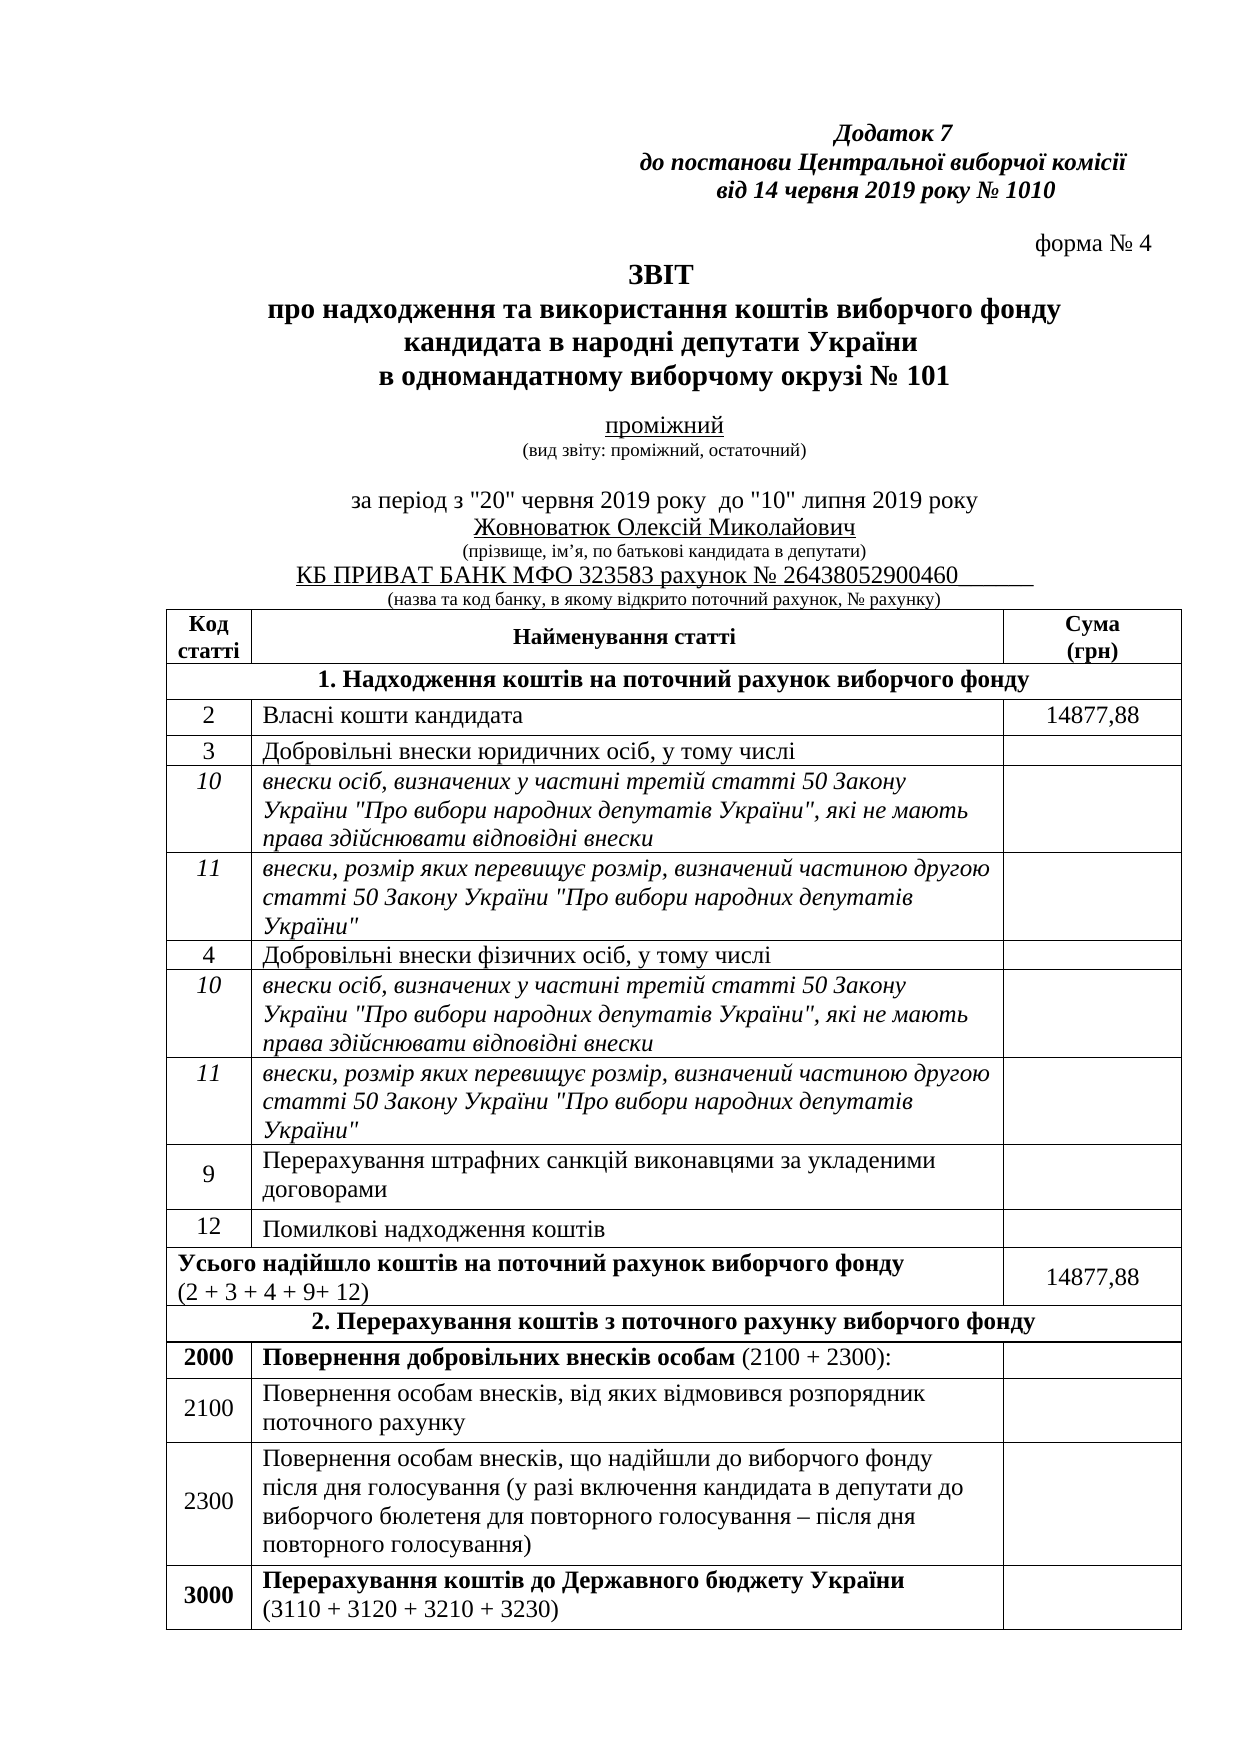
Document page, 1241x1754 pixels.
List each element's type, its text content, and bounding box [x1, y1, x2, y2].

table_cell 4 [167, 941, 251, 969]
table_cell [1004, 1443, 1181, 1564]
table_cell [1004, 1058, 1181, 1144]
table_cell 3 [167, 736, 251, 765]
table_cell [1004, 1379, 1181, 1442]
table_cell Помилкові надходження коштів [252, 1210, 1003, 1247]
table_cell 11 [167, 1058, 251, 1144]
table_cell [1004, 736, 1181, 765]
table_cell 2100 [167, 1379, 251, 1442]
table_cell 10 [167, 766, 251, 852]
table_cell 9 [167, 1145, 251, 1209]
table_cell 14877,88 [1004, 700, 1181, 735]
table_cell [1004, 941, 1181, 969]
text за період з "20" червня 2019 року до "10" липня 2019 року [177, 461, 1152, 514]
table_cell [1004, 1145, 1181, 1209]
table_cell 14877,88 [1004, 1248, 1181, 1305]
text Додаток 7 [635, 118, 1152, 147]
table_cell Добровільні внески юридичних осіб, у тому числі [252, 736, 1003, 765]
text (вид звіту: проміжний, остаточний) [177, 439, 1152, 461]
table_cell Усього надійшло коштів на поточний рахунок виборчого фонду (2 + 3 + 4 + 9+ 12) [167, 1248, 1003, 1305]
text (прізвище, ім’я, по батькові кандидата в депутати) КБ ПРИВАТ БАНК МФО 323583 рахунок № 26438052900460______ (назва та код банку, в якому відкрито поточний рахунок, № рахунку) [177, 541, 1152, 609]
text ЗВІТ про надходження та використання коштів виборчого фонду кандидата в народні депутати України в одномандатному виборчому окрузі № 101 [177, 257, 1152, 391]
table_cell внески, розмір яких перевищує розмір, визначений частиною другою статті 50 Закону України "Про вибори народних депутатів України" [252, 853, 1003, 939]
table_cell Перерахування коштів до Державного бюджету України (3110 + 3120 + 3210 + 3230) [252, 1566, 1003, 1629]
text форма № 4 [177, 228, 1152, 257]
table_cell 12 [167, 1210, 251, 1247]
table_cell [1004, 970, 1181, 1057]
table_cell 1. Надходження коштів на поточний рахунок виборчого фонду [167, 664, 1181, 699]
table_cell внески осіб, визначених у частині третій статті 50 Закону України "Про вибори народних депутатів України", які не мають права здійснювати відповідні внески [252, 766, 1003, 852]
table_cell [1004, 1343, 1181, 1377]
table_cell Власні кошти кандидата [252, 700, 1003, 735]
table_cell Повернення добровільних внесків особам (2100 + 2300): [252, 1343, 1003, 1377]
table_cell Добровільні внески фізичних осіб, у тому числі [252, 941, 1003, 969]
table_cell 2 [167, 700, 251, 735]
text проміжний [177, 411, 1152, 439]
table_cell 2000 [167, 1343, 251, 1377]
table_cell [1004, 1566, 1181, 1629]
table_header Найменування статті [252, 610, 1003, 663]
table_cell [1004, 853, 1181, 939]
table_cell внески, розмір яких перевищує розмір, визначений частиною другою статті 50 Закону України "Про вибори народних депутатів України" [252, 1058, 1003, 1144]
table_header Сума (грн) [1004, 610, 1181, 663]
table_cell 3000 [167, 1566, 251, 1629]
text до постанови Центральної виборчої комісії від 14 червня 2019 року № 1010 [620, 147, 1152, 204]
table_cell 11 [167, 853, 251, 939]
table_cell Перерахування штрафних санкцій виконавцями за укладеними договорами [252, 1145, 1003, 1209]
table_header Код статті [167, 610, 251, 663]
text Жовноватюк Олексій Миколайович [177, 514, 1152, 541]
table_cell [1004, 1210, 1181, 1247]
table_cell 2300 [167, 1443, 251, 1564]
table_cell 2. Перерахування коштів з поточного рахунку виборчого фонду [167, 1306, 1181, 1341]
table_cell внески осіб, визначених у частині третій статті 50 Закону України "Про вибори народних депутатів України", які не мають права здійснювати відповідні внески [252, 970, 1003, 1057]
table_cell 10 [167, 970, 251, 1057]
table_cell [1004, 766, 1181, 852]
table_cell Повернення особам внесків, що надійшли до виборчого фонду після дня голосування (у разі включення кандидата в депутати до виборчого бюлетеня для повторного голосування – після дня повторного голосування) [252, 1443, 1003, 1564]
table_cell Повернення особам внесків, від яких відмовився розпорядник поточного рахунку [252, 1379, 1003, 1442]
